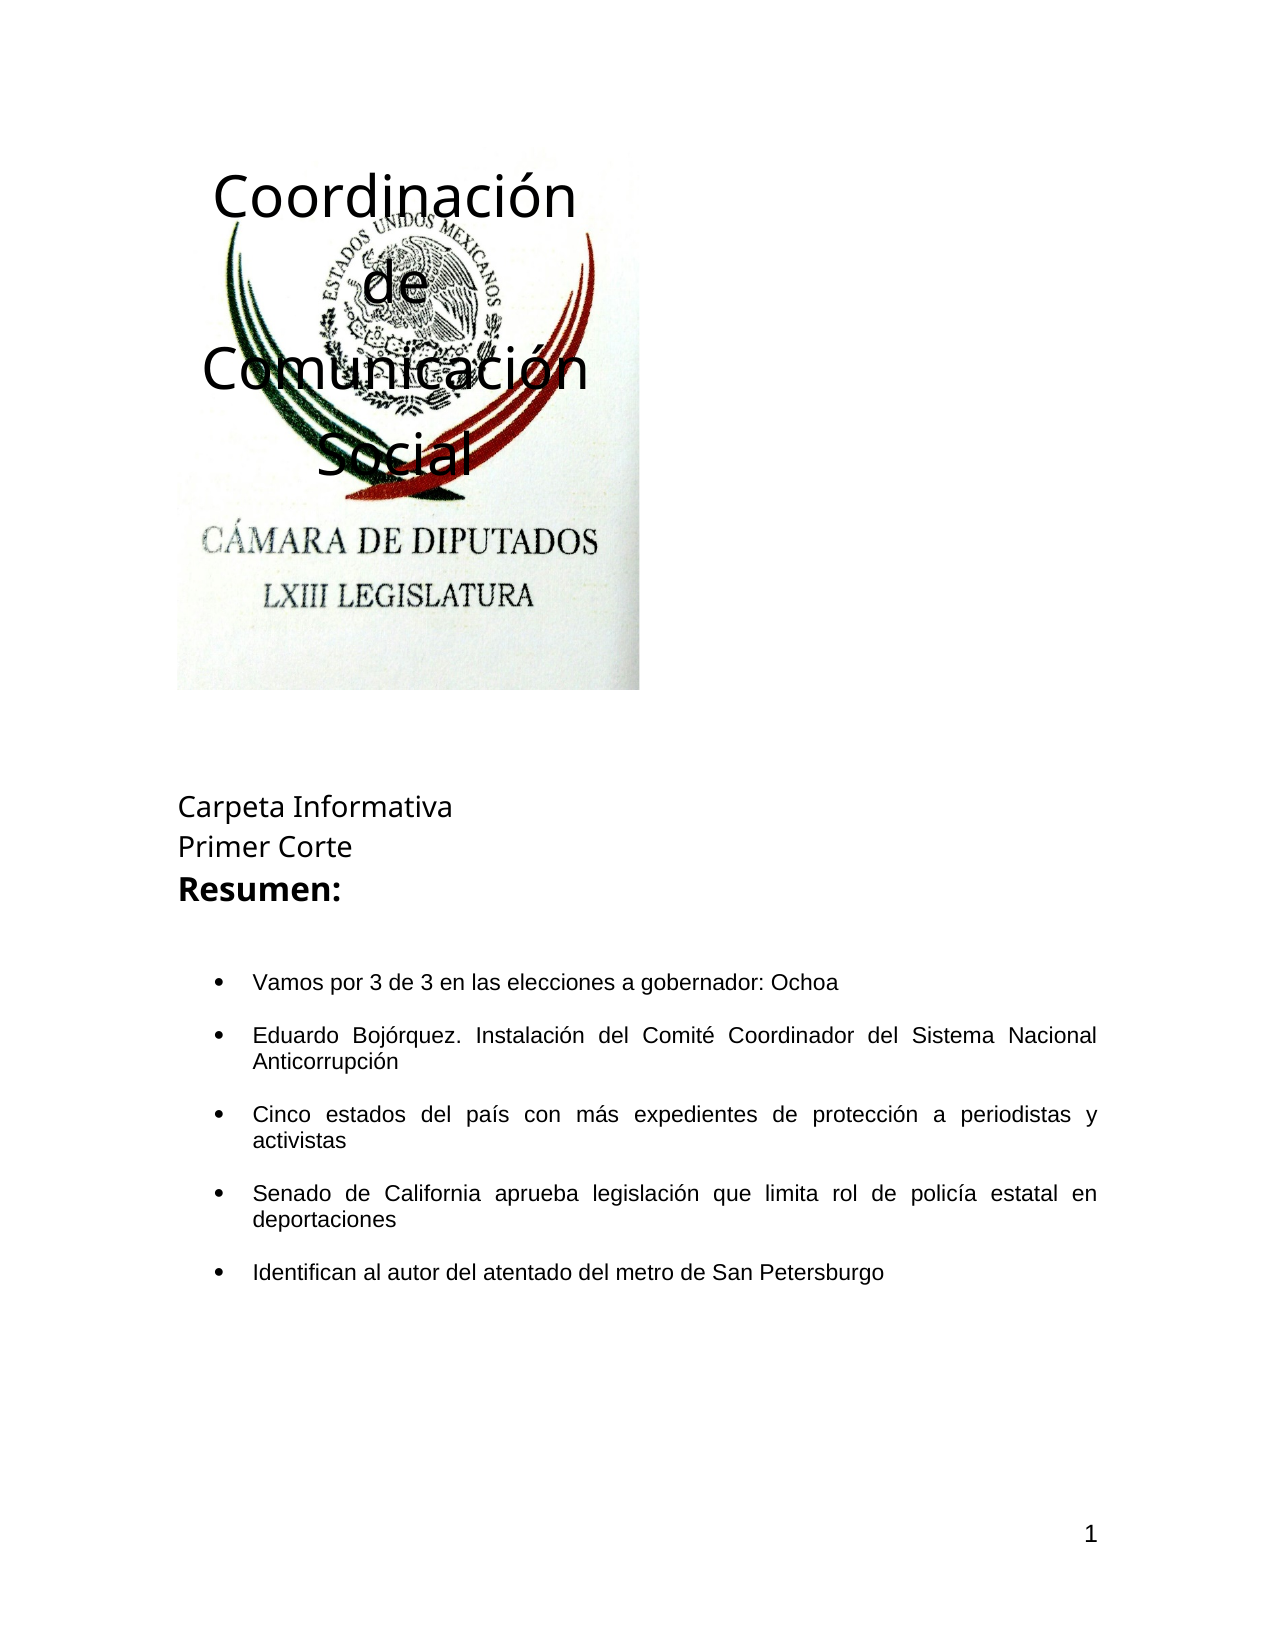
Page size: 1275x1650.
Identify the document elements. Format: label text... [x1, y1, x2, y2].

list Cinco estados del país con más expedientes de protección a periodistas y activistas [215, 1101, 1098, 1153]
text Resumen: [177, 866, 1098, 911]
text Primer Corte [177, 826, 1098, 866]
list Senado de California aprueba legislación que limita rol de policía estatal en deportaciones [215, 1180, 1098, 1232]
list Vamos por 3 de 3 en las elecciones a gobernador: Ochoa [215, 969, 1098, 995]
text Carpeta Informativa [177, 787, 1098, 826]
picture [177, 147, 640, 690]
list Eduardo Bojórquez. Instalación del Comité Coordinador del Sistema Nacional Anticorrupción [215, 1022, 1098, 1074]
list Identifican al autor del atentado del metro de San Petersburgo [215, 1259, 1098, 1285]
